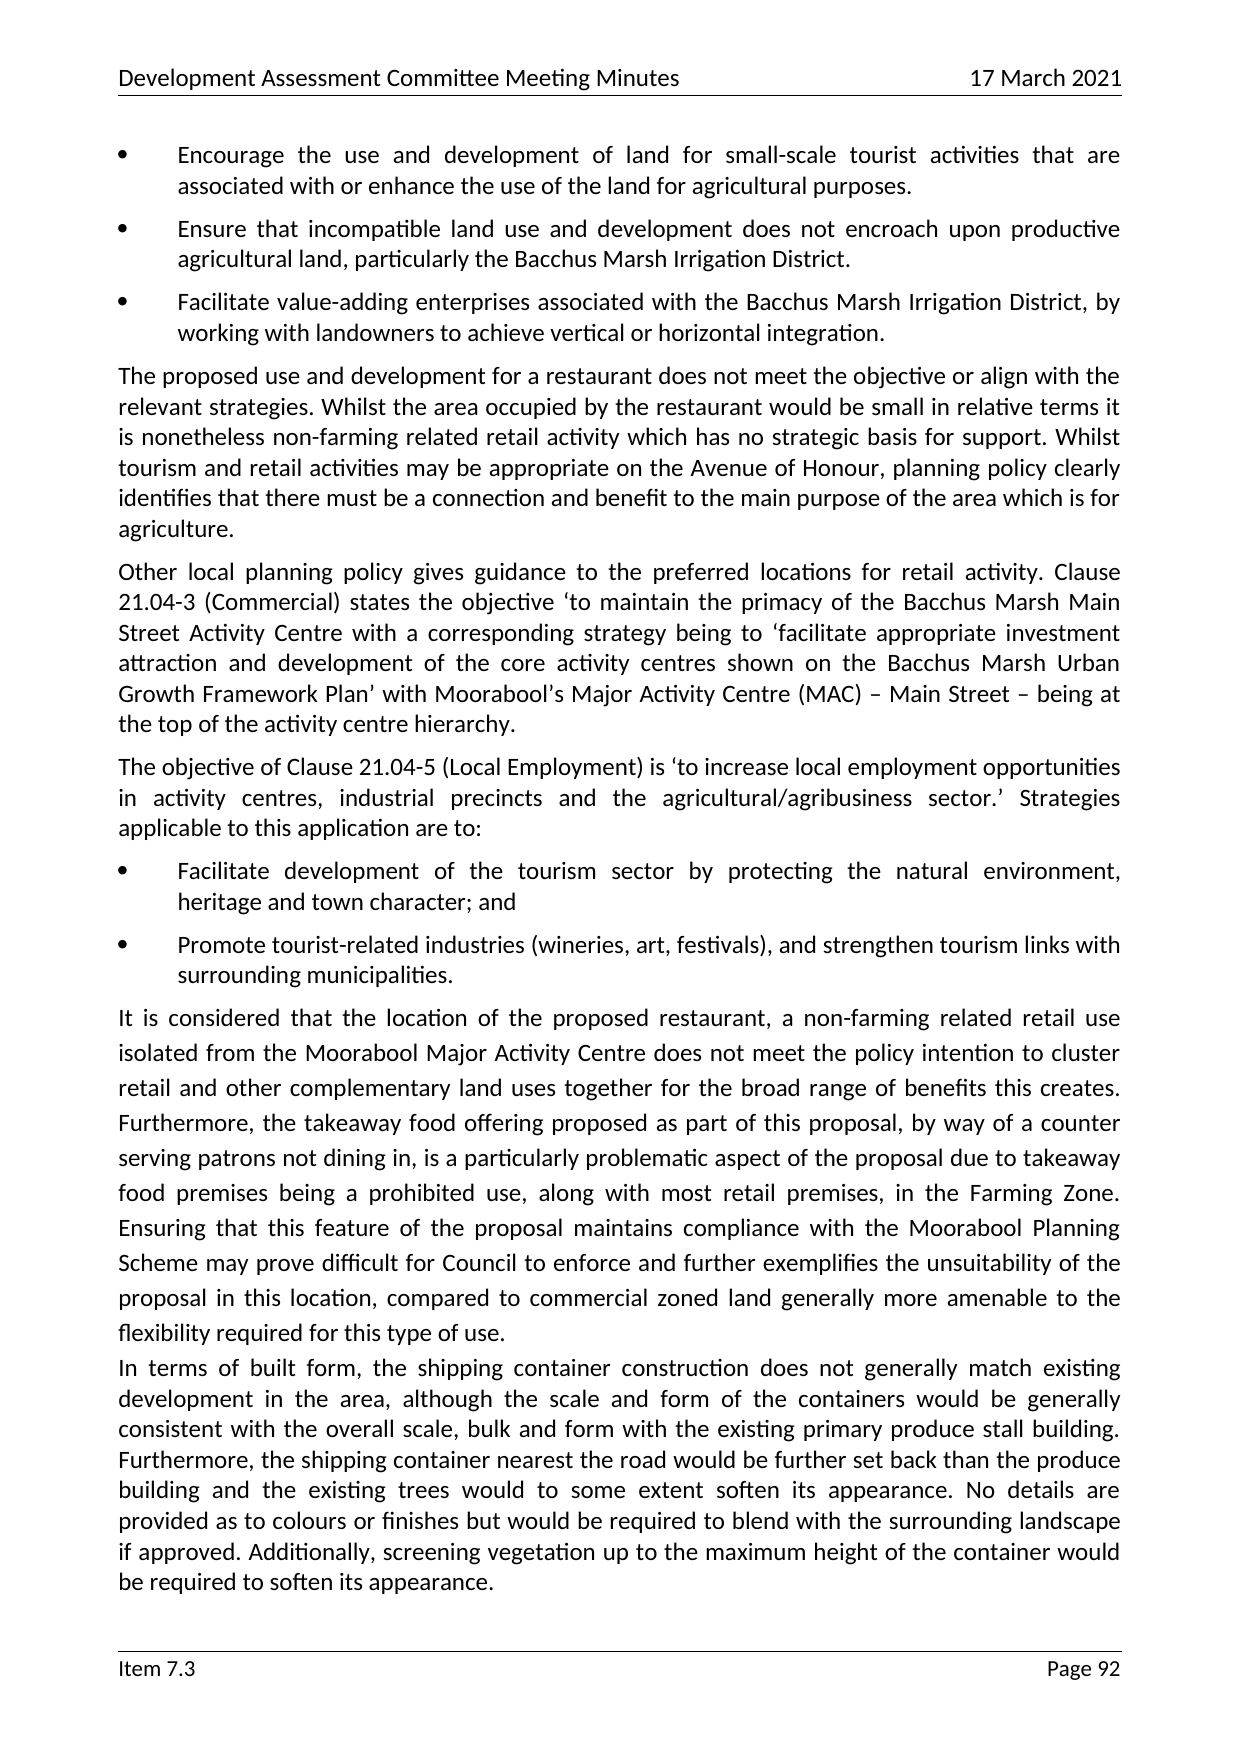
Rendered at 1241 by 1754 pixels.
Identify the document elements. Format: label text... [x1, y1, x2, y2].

text It is considered that the location of the proposed restaurant, a non-farming related retail use isolated from the Moorabool Major Activity Centre does not meet the policy intention to cluster retail and other complementary land uses together for the broad range of benefits this creates. Furthermore, the takeaway food offering proposed as part of this proposal, by way of a counter serving patrons not dining in, is a particularly problematic aspect of the proposal due to takeaway food premises being a prohibited use, along with most retail premises, in the Farming Zone. Ensuring that this feature of the proposal maintains compliance with the Moorabool Planning Scheme may prove difficult for Council to enforce and further exemplifies the unsuitability of the proposal in this location, compared to commercial zoned land generally more amenable to the flexibility required for this type of use. [118, 1002, 1122, 1348]
text  Facilitate value-adding enterprises associated with the Bacchus Marsh Irrigation District, by working with landowners to achieve vertical or horizontal integration. [118, 287, 1122, 348]
text  Promote tourist-related industries (wineries, art, festivals), and strengthen tourism links with surrounding municipalities. [118, 929, 1122, 990]
text The objective of Clause 21.04-5 (Local Employment) is ‘to increase local employment opportunities in activity centres, industrial precincts and the agricultural/agribusiness sector.’ Strategies applicable to this application are to: [118, 751, 1122, 843]
text In terms of built form, the shipping container construction does not generally match existing development in the area, although the scale and form of the containers would be generally consistent with the overall scale, bulk and form with the existing primary produce stall building. Furthermore, the shipping container nearest the road would be further set back than the produce building and the existing trees would to some extent soften its appearance. No details are provided as to colours or finishes but would be required to blend with the surrounding landscape if approved. Additionally, screening vegetation up to the maximum height of the container would be required to soften its appearance. [118, 1352, 1122, 1597]
text  Facilitate development of the tourism sector by protecting the natural environment, heritage and town character; and [118, 855, 1122, 916]
text The proposed use and development for a restaurant does not meet the objective or align with the relevant strategies. Whilst the area occupied by the restaurant would be small in relative terms it is nonetheless non-farming related retail activity which has no strategic basis for support. Whilst tourism and retail activities may be appropriate on the Avenue of Honour, planning policy clearly identifies that there must be a connection and benefit to the main purpose of the area which is for agriculture. [118, 360, 1122, 543]
text  Encourage the use and development of land for small-scale tourist activities that are associated with or enhance the use of the land for agricultural purposes. [118, 139, 1122, 201]
text  Ensure that incompatible land use and development does not encroach upon productive agricultural land, particularly the Bacchus Marsh Irrigation District. [118, 213, 1122, 274]
text Other local planning policy gives guidance to the preferred locations for retail activity. Clause 21.04-3 (Commercial) states the objective ‘to maintain the primacy of the Bacchus Marsh Main Street Activity Centre with a corresponding strategy being to ‘facilitate appropriate investment attraction and development of the core activity centres shown on the Bacchus Marsh Urban Growth Framework Plan’ with Moorabool’s Major Activity Centre (MAC) – Main Street – being at the top of the activity centre hierarchy. [118, 556, 1122, 739]
